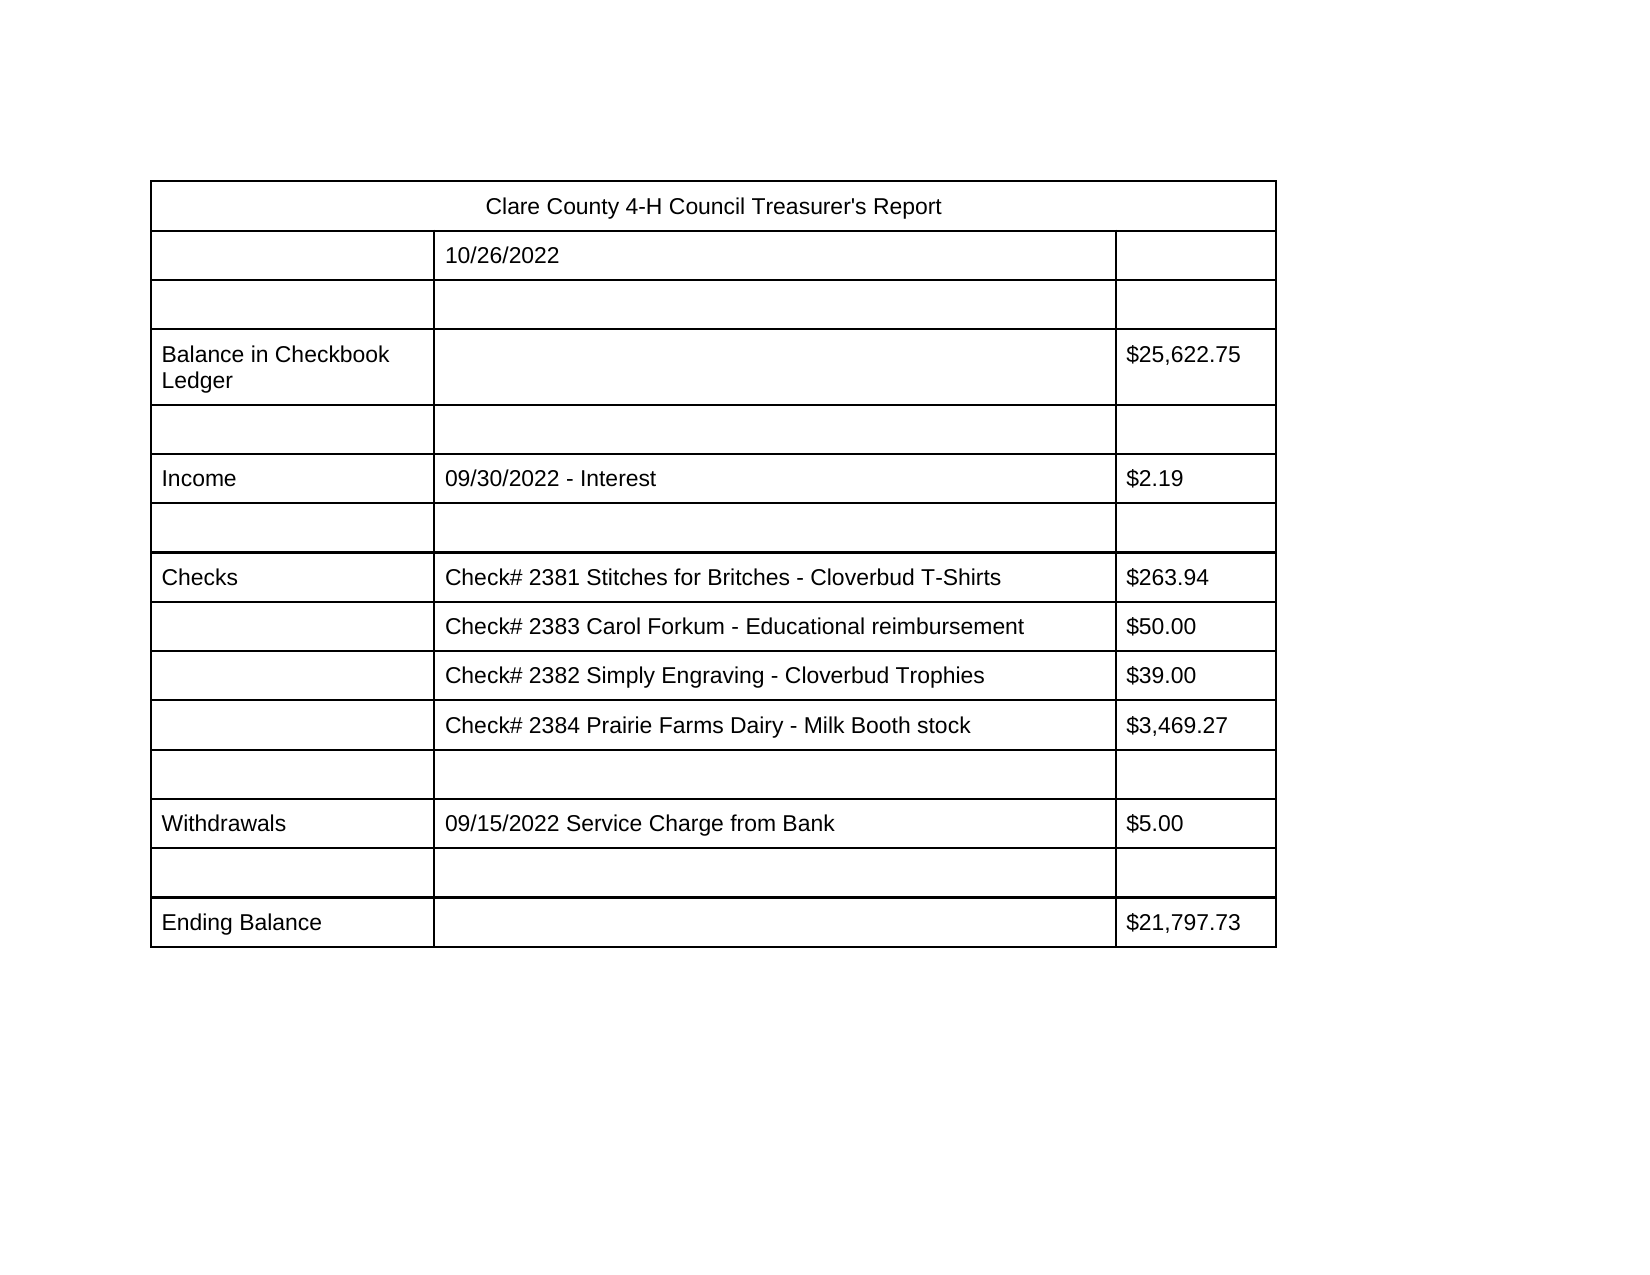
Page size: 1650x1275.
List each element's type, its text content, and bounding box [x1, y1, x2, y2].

table_cell $5.00 [1117, 800, 1275, 847]
table_cell Withdrawals [152, 800, 433, 847]
table_cell $263.94 [1117, 554, 1275, 601]
table_cell [435, 899, 1115, 946]
table_cell [435, 330, 1115, 404]
table_cell Check# 2384 Prairie Farms Dairy - Milk Booth stock [435, 701, 1115, 748]
table_cell Balance in Checkbook Ledger [152, 330, 433, 404]
table_cell [1117, 232, 1275, 279]
table_cell [152, 849, 433, 896]
table_cell Checks [152, 554, 433, 601]
table_cell 09/30/2022 - Interest [435, 455, 1115, 502]
table_cell Check# 2381 Stitches for Britches - Cloverbud T-Shirts [435, 554, 1115, 601]
table_cell Check# 2382 Simply Engraving - Cloverbud Trophies [435, 652, 1115, 699]
table_cell [435, 849, 1115, 896]
table_cell [1117, 849, 1275, 896]
table_cell [435, 406, 1115, 453]
table_cell $39.00 [1117, 652, 1275, 699]
table_cell Check# 2383 Carol Forkum - Educational reimbursement [435, 603, 1115, 650]
table_cell Ending Balance [152, 899, 433, 946]
table_header Clare County 4-H Council Treasurer's Report [152, 182, 1275, 229]
table_cell [1117, 281, 1275, 328]
table_cell [1117, 751, 1275, 798]
table_cell [152, 232, 433, 279]
table_cell [435, 281, 1115, 328]
table_cell 10/26/2022 [435, 232, 1115, 279]
table_cell [435, 504, 1115, 551]
table_cell [152, 751, 433, 798]
table_cell [152, 652, 433, 699]
table_cell [152, 603, 433, 650]
table_cell [152, 701, 433, 748]
table_cell [152, 504, 433, 551]
table_cell [435, 751, 1115, 798]
table_cell Income [152, 455, 433, 502]
table_cell [1117, 504, 1275, 551]
table_cell $25,622.75 [1117, 330, 1275, 404]
table_cell $21,797.73 [1117, 899, 1275, 946]
table_cell [1117, 406, 1275, 453]
table_cell [152, 406, 433, 453]
table_cell $50.00 [1117, 603, 1275, 650]
table_cell [152, 281, 433, 328]
table_cell 09/15/2022 Service Charge from Bank [435, 800, 1115, 847]
table_cell $3,469.27 [1117, 701, 1275, 748]
table_cell $2.19 [1117, 455, 1275, 502]
